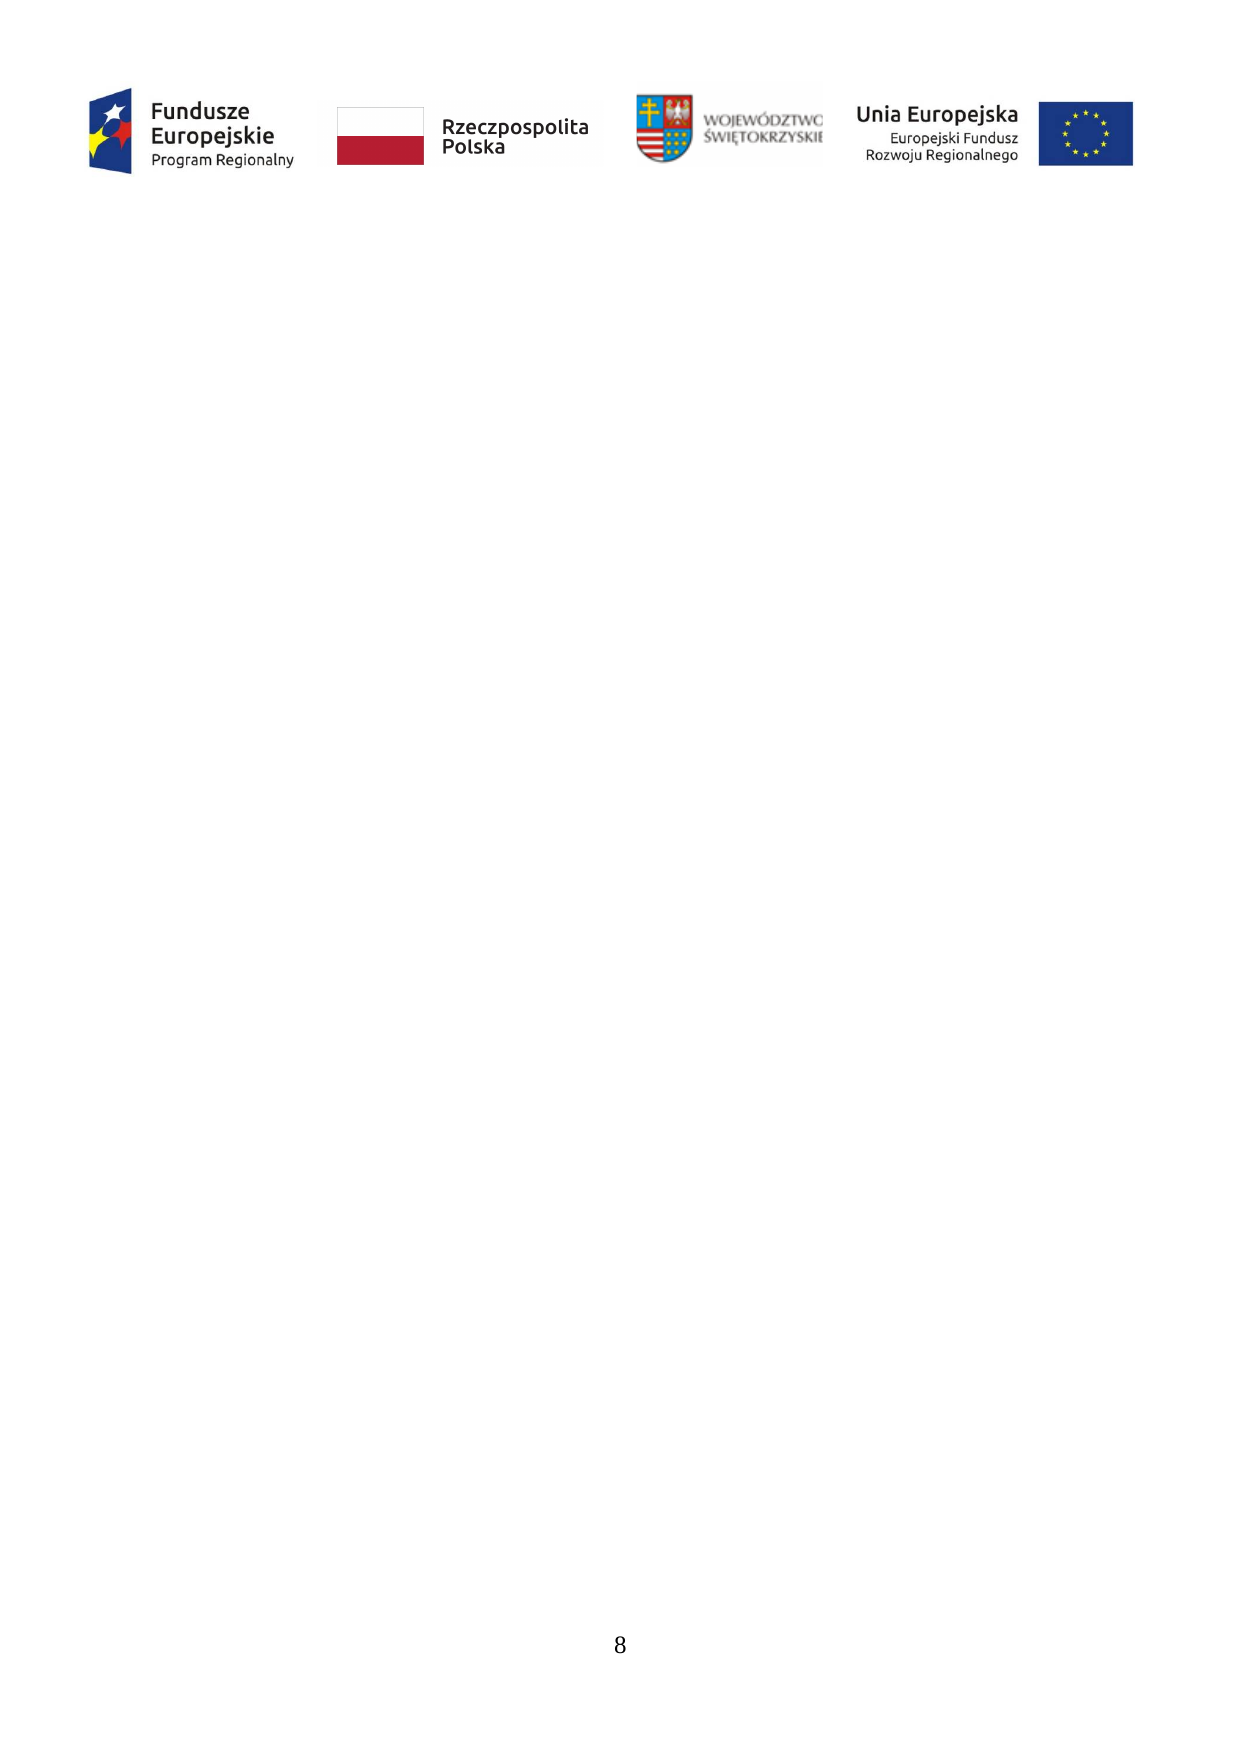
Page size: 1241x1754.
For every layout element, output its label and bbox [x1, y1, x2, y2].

picture [853, 81, 1135, 179]
picture [635, 81, 822, 167]
picture [82, 81, 295, 179]
